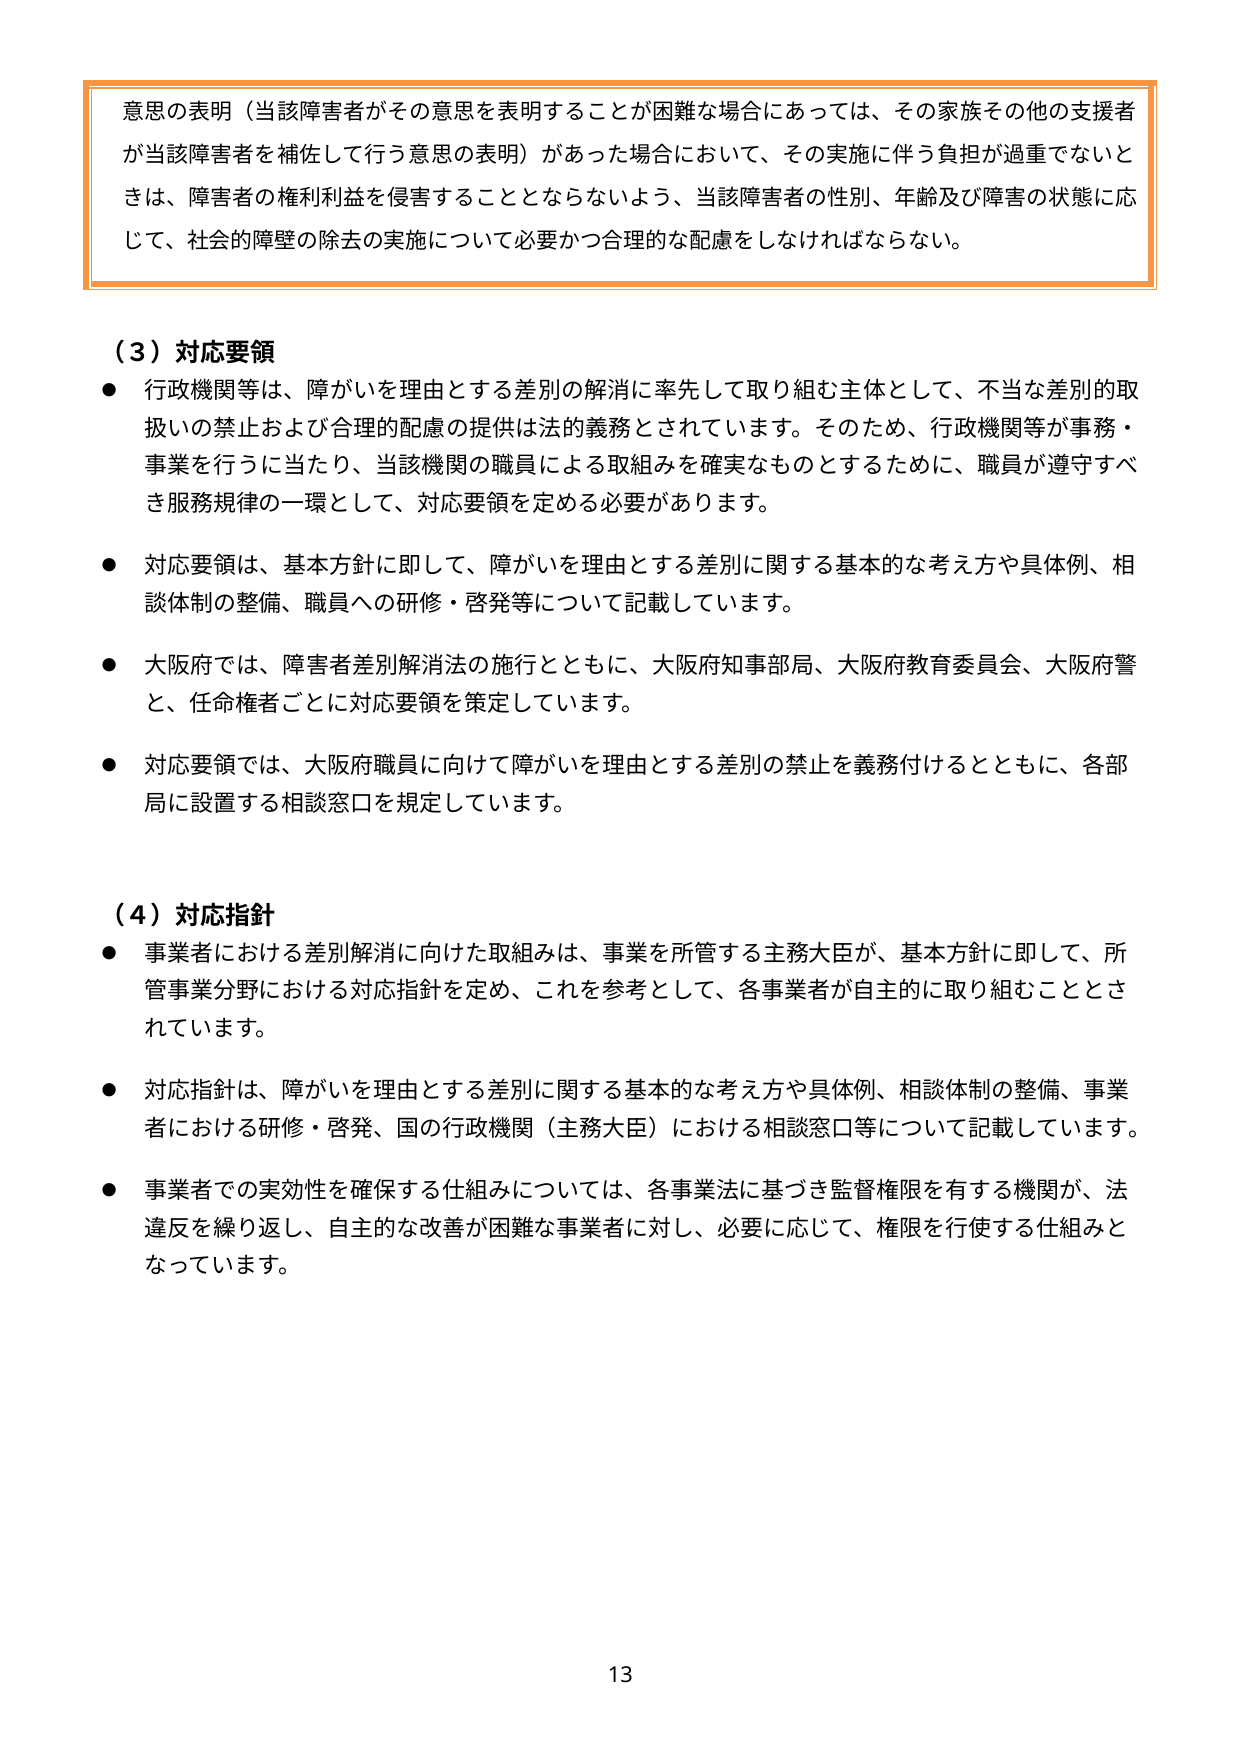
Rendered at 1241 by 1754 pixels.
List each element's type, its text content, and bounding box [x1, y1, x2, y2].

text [92, 89, 1148, 281]
list 事業者における差別解消に向けた取組みは、事業を所管する主務大臣が、基本方針に即して、所管事業分野における対応指針を定め、これを参考として、各事業者が自主的に取り組むこととされています。 [100, 932, 1140, 1045]
list 対応指針は、障がいを理由とする差別に関する基本的な考え方や具体例、相談体制の整備、事業者における研修・啓発、国の行政機関（主務大臣）における相談窓口等について記載しています。 [100, 1070, 1140, 1145]
list 行政機関等は、障がいを理由とする差別の解消に率先して取り組む主体として、不当な差別的取扱いの禁止および合理的配慮の提供は法的義務とされています。そのため、行政機関等が事務・事業を行うに当たり、当該機関の職員による取組みを確実なものとするために、職員が遵守すべき服務規律の一環として、対応要領を定める必要があります。 [100, 370, 1140, 520]
list 対応要領では、大阪府職員に向けて障がいを理由とする差別の禁止を義務付けるとともに、各部局に設置する相談窓口を規定しています。 [100, 745, 1140, 820]
text （４）対応指針 [100, 895, 1140, 932]
list 対応要領は、基本方針に即して、障がいを理由とする差別に関する基本的な考え方や具体例、相談体制の整備、職員への研修・啓発等について記載しています。 [100, 545, 1140, 620]
text （３）対応要領 [100, 332, 1140, 370]
list 事業者での実効性を確保する仕組みについては、各事業法に基づき監督権限を有する機関が、法違反を繰り返し、自主的な改善が困難な事業者に対し、必要に応じて、権限を行使する仕組みとなっています。 [100, 1170, 1140, 1282]
list 大阪府では、障害者差別解消法の施行とともに、大阪府知事部局、大阪府教育委員会、大阪府警と、任命権者ごとに対応要領を策定しています。 [100, 645, 1140, 720]
